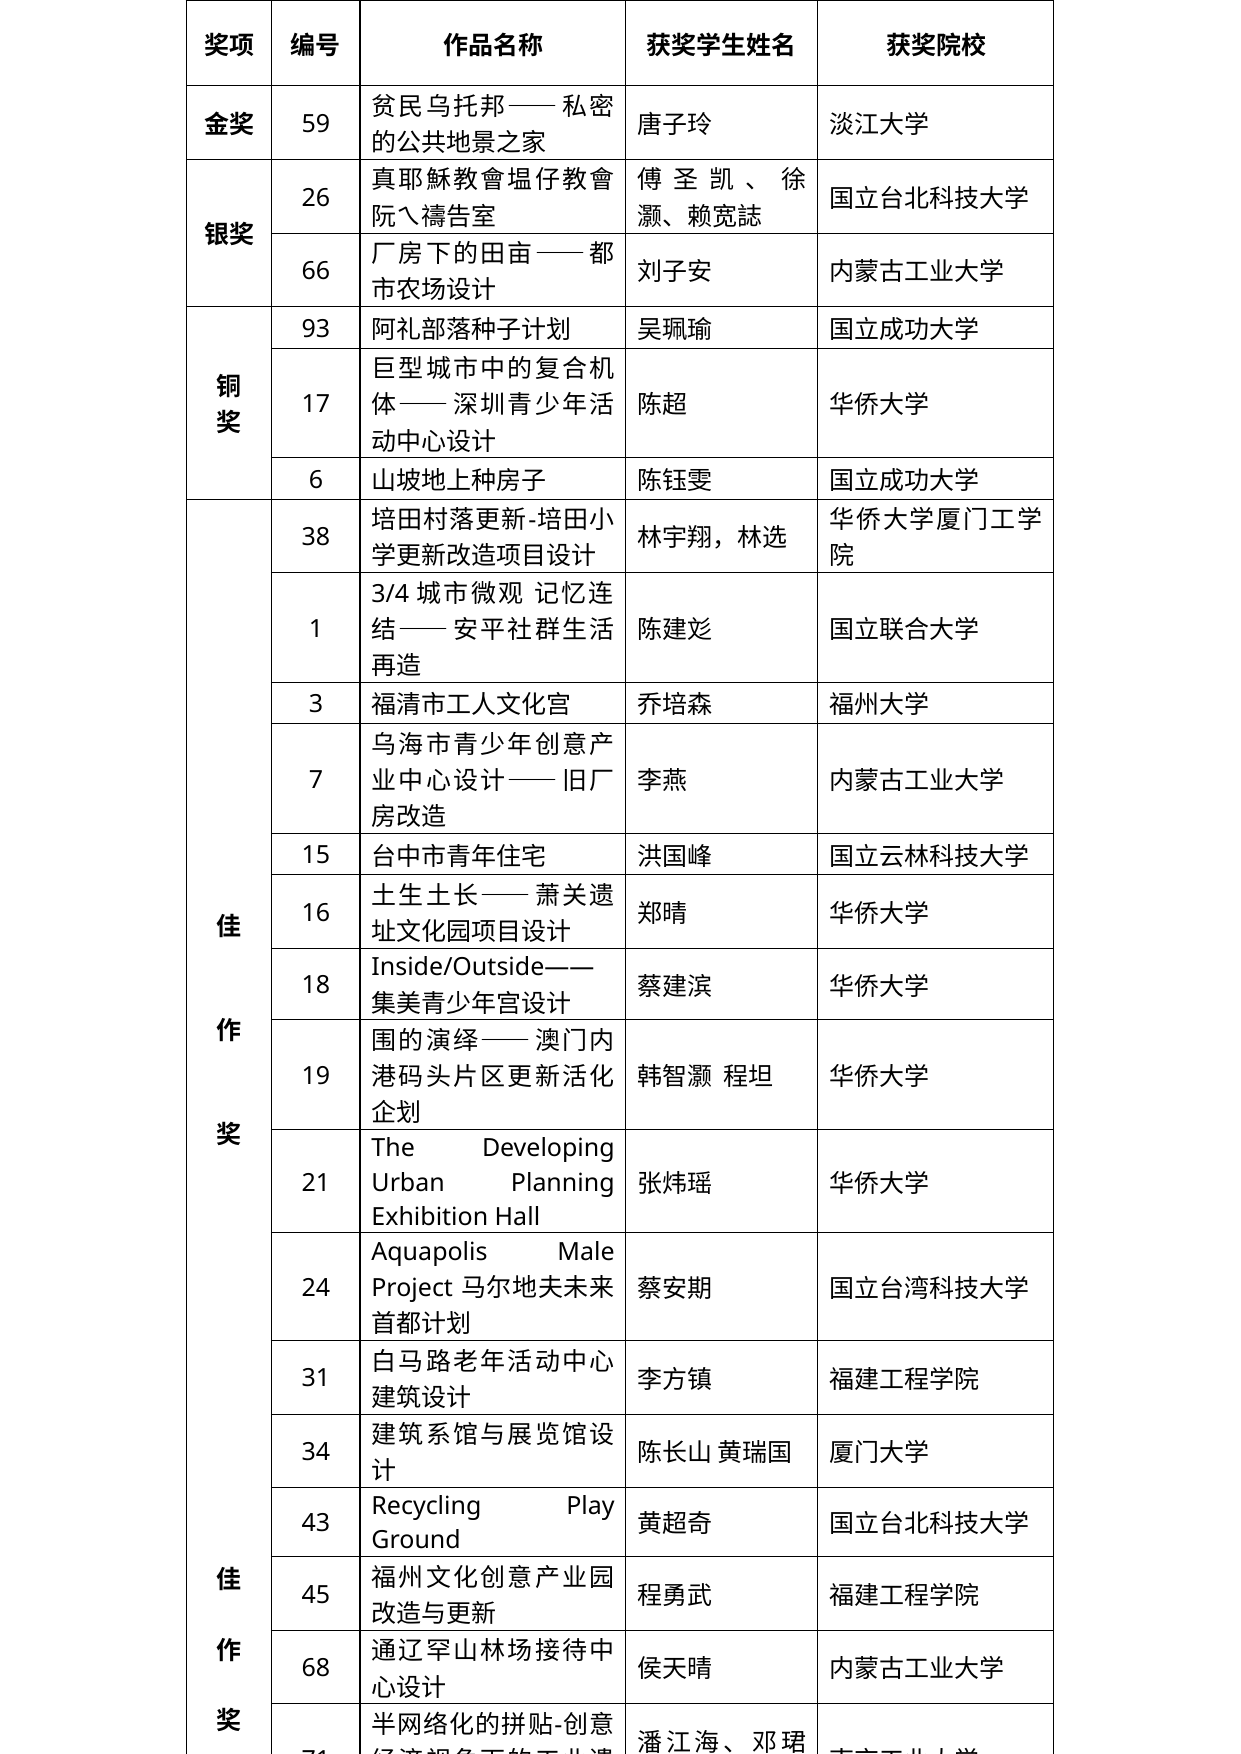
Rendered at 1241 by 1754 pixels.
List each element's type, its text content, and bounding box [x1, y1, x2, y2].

table_cell 21 [272, 1130, 359, 1232]
table_cell 通辽罕山林场接待中心设计 [361, 1631, 625, 1703]
table_header 作品名称 [361, 1, 625, 85]
table_cell 7 [272, 724, 359, 833]
table_cell 程勇武 [626, 1557, 817, 1630]
table_cell 华侨大学 [818, 1130, 1053, 1232]
table_cell 巨型城市中的复合机体——深圳青少年活动中心设计 [361, 349, 625, 457]
table_cell Inside/Outside——集美青少年宫设计 [361, 949, 625, 1019]
table_cell 华侨大学 [818, 949, 1053, 1019]
table_cell 山坡地上种房子 [361, 458, 625, 498]
table_cell 林宇翔，林选 [626, 500, 817, 572]
table_cell 郑晴 [626, 875, 817, 948]
table_cell 吴珮瑜 [626, 307, 817, 347]
table_cell 建筑系馆与展览馆设计 [361, 1415, 625, 1487]
table_cell 内蒙古工业大学 [818, 1631, 1053, 1703]
table_cell 3/4城市微观 记忆连结——安平社群生活再造 [361, 573, 625, 682]
table_cell 潘江海、邓珺文黄豪、丛佳 [626, 1704, 817, 1754]
table_cell 68 [272, 1631, 359, 1703]
table_cell 韩智灏 程坦 [626, 1020, 817, 1129]
table_cell 24 [272, 1233, 359, 1340]
table_cell 铜 奖 [187, 307, 271, 498]
table_cell 26 [272, 160, 359, 232]
table_cell Aquapolis Male Project 马尔地夫未来首都计划 [361, 1233, 625, 1340]
table_cell 18 [272, 949, 359, 1019]
table_cell The Developing Urban Planning Exhibition Hall [361, 1130, 625, 1232]
table_cell 国立云林科技大学 [818, 834, 1053, 874]
table_cell 银奖 [187, 160, 271, 306]
table_cell 71 [272, 1704, 359, 1754]
table_cell 土生土长——萧关遗址文化园项目设计 [361, 875, 625, 948]
table_cell 华侨大学 [818, 875, 1053, 948]
table_cell 15 [272, 834, 359, 874]
table_cell 国立台北科技大学 [818, 1488, 1053, 1556]
table_cell 国立联合大学 [818, 573, 1053, 682]
table_cell 国立成功大学 [818, 307, 1053, 347]
table_cell 厦门大学 [818, 1415, 1053, 1487]
table_cell 59 [272, 86, 359, 159]
table_cell 内蒙古工业大学 [818, 724, 1053, 833]
table_cell 半网络化的拼贴-创意经济视角下的工业遗产再生 [361, 1704, 625, 1754]
table_cell Recycling Play Ground [361, 1488, 625, 1556]
table_cell 唐子玲 [626, 86, 817, 159]
table_cell 华侨大学 [818, 349, 1053, 457]
table_cell 31 [272, 1341, 359, 1413]
table_cell 白马路老年活动中心建筑设计 [361, 1341, 625, 1413]
table_cell 16 [272, 875, 359, 948]
table_cell 19 [272, 1020, 359, 1129]
table_cell 台中市青年住宅 [361, 834, 625, 874]
table_cell 侯天晴 [626, 1631, 817, 1703]
table_cell 围的演绎——澳门内港码头片区更新活化企划 [361, 1020, 625, 1129]
table_cell 66 [272, 234, 359, 306]
table_cell 3 [272, 683, 359, 723]
table_cell 内蒙古工业大学 [818, 234, 1053, 306]
table_cell 43 [272, 1488, 359, 1556]
table_cell 福清市工人文化宫 [361, 683, 625, 723]
table_header 编号 [272, 1, 359, 85]
table_cell 乌海市青少年创意产业中心设计——旧厂房改造 [361, 724, 625, 833]
table_cell 福州文化创意产业园改造与更新 [361, 1557, 625, 1630]
table_cell 佳 作 奖 佳 作 奖 [187, 500, 271, 1754]
table_cell 培田村落更新-培田小学更新改造项目设计 [361, 500, 625, 572]
table_cell 17 [272, 349, 359, 457]
table_header 获奖学生姓名 [626, 1, 817, 85]
table_cell 真耶穌教會塭仔教會阮ㄟ禱告室 [361, 160, 625, 232]
table_cell 淡江大学 [818, 86, 1053, 159]
table_cell 34 [272, 1415, 359, 1487]
table_cell 蔡建滨 [626, 949, 817, 1019]
table_header 获奖院校 [818, 1, 1053, 85]
table_cell 傅圣凯、徐灏、赖宽誌 [626, 160, 817, 232]
table_cell 黄超奇 [626, 1488, 817, 1556]
table_cell 45 [272, 1557, 359, 1630]
table_header 奖项 [187, 1, 271, 85]
table_cell 金奖 [187, 86, 271, 159]
table_cell 国立成功大学 [818, 458, 1053, 498]
table_cell 蔡安期 [626, 1233, 817, 1340]
table_cell 洪国峰 [626, 834, 817, 874]
table_cell 阿礼部落种子计划 [361, 307, 625, 347]
table_cell 93 [272, 307, 359, 347]
table_cell 华侨大学 [818, 1020, 1053, 1129]
table_cell 刘子安 [626, 234, 817, 306]
table_cell 厂房下的田亩——都市农场设计 [361, 234, 625, 306]
table_cell 陈钰雯 [626, 458, 817, 498]
table_cell 1 [272, 573, 359, 682]
table_cell 国立台北科技大学 [818, 160, 1053, 232]
table_cell 李燕 [626, 724, 817, 833]
table_cell 张炜瑶 [626, 1130, 817, 1232]
table_cell 南京工业大学 [818, 1704, 1053, 1754]
table_cell 福州大学 [818, 683, 1053, 723]
table_cell 李方镇 [626, 1341, 817, 1413]
table_cell 乔培森 [626, 683, 817, 723]
table_cell 国立台湾科技大学 [818, 1233, 1053, 1340]
table_cell 38 [272, 500, 359, 572]
table_cell 福建工程学院 [818, 1341, 1053, 1413]
table_cell 陈建彣 [626, 573, 817, 682]
table_cell 陈长山 黄瑞国 [626, 1415, 817, 1487]
table_cell 福建工程学院 [818, 1557, 1053, 1630]
table_cell 陈超 [626, 349, 817, 457]
table_cell 华侨大学厦门工学院 [818, 500, 1053, 572]
table_cell 6 [272, 458, 359, 498]
table_cell 贫民乌托邦——私密的公共地景之家 [361, 86, 625, 159]
